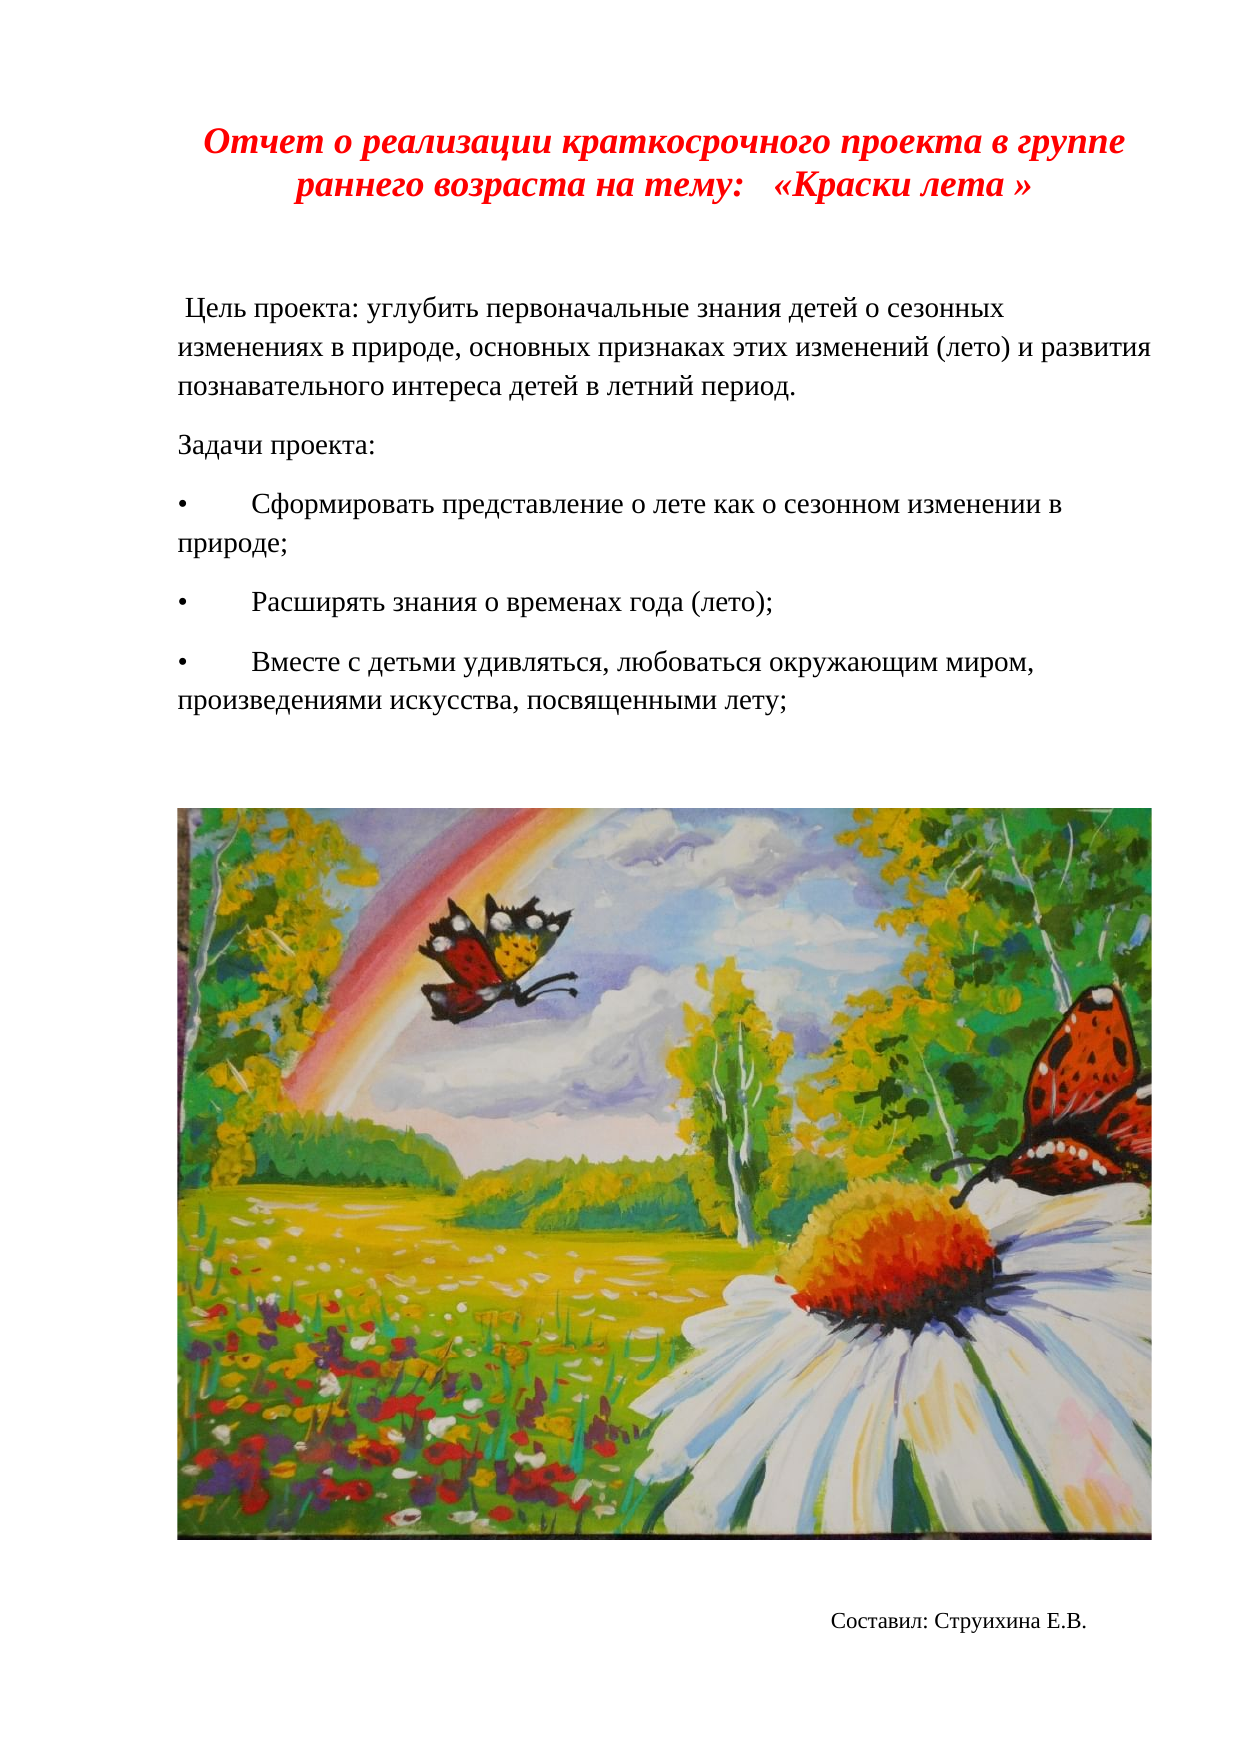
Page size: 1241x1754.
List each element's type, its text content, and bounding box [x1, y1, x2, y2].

picture [177, 808, 1152, 1540]
text Задачи проекта: [177, 427, 1152, 461]
text Составил: Струихина Е.В. [177, 1607, 1152, 1633]
text • Вместе с детьми удивляться, любоваться окружающим миром, произведениями искусства, посвященными лету; [177, 644, 1152, 716]
text Цель проекта: углубить первоначальные знания детей о сезонных изменениях в природе, основных признаках этих изменений (лето) и развития познавательного интереса детей в летний период. [177, 291, 1152, 401]
text • Расширять знания о временах года (лето); [177, 584, 1152, 618]
text Отчет о реализации краткосрочного проекта в группе раннего возраста на тему: «Краски лета » [177, 118, 1152, 204]
text • Сформировать представление о лете как о сезонном изменении в природе; [177, 486, 1152, 558]
